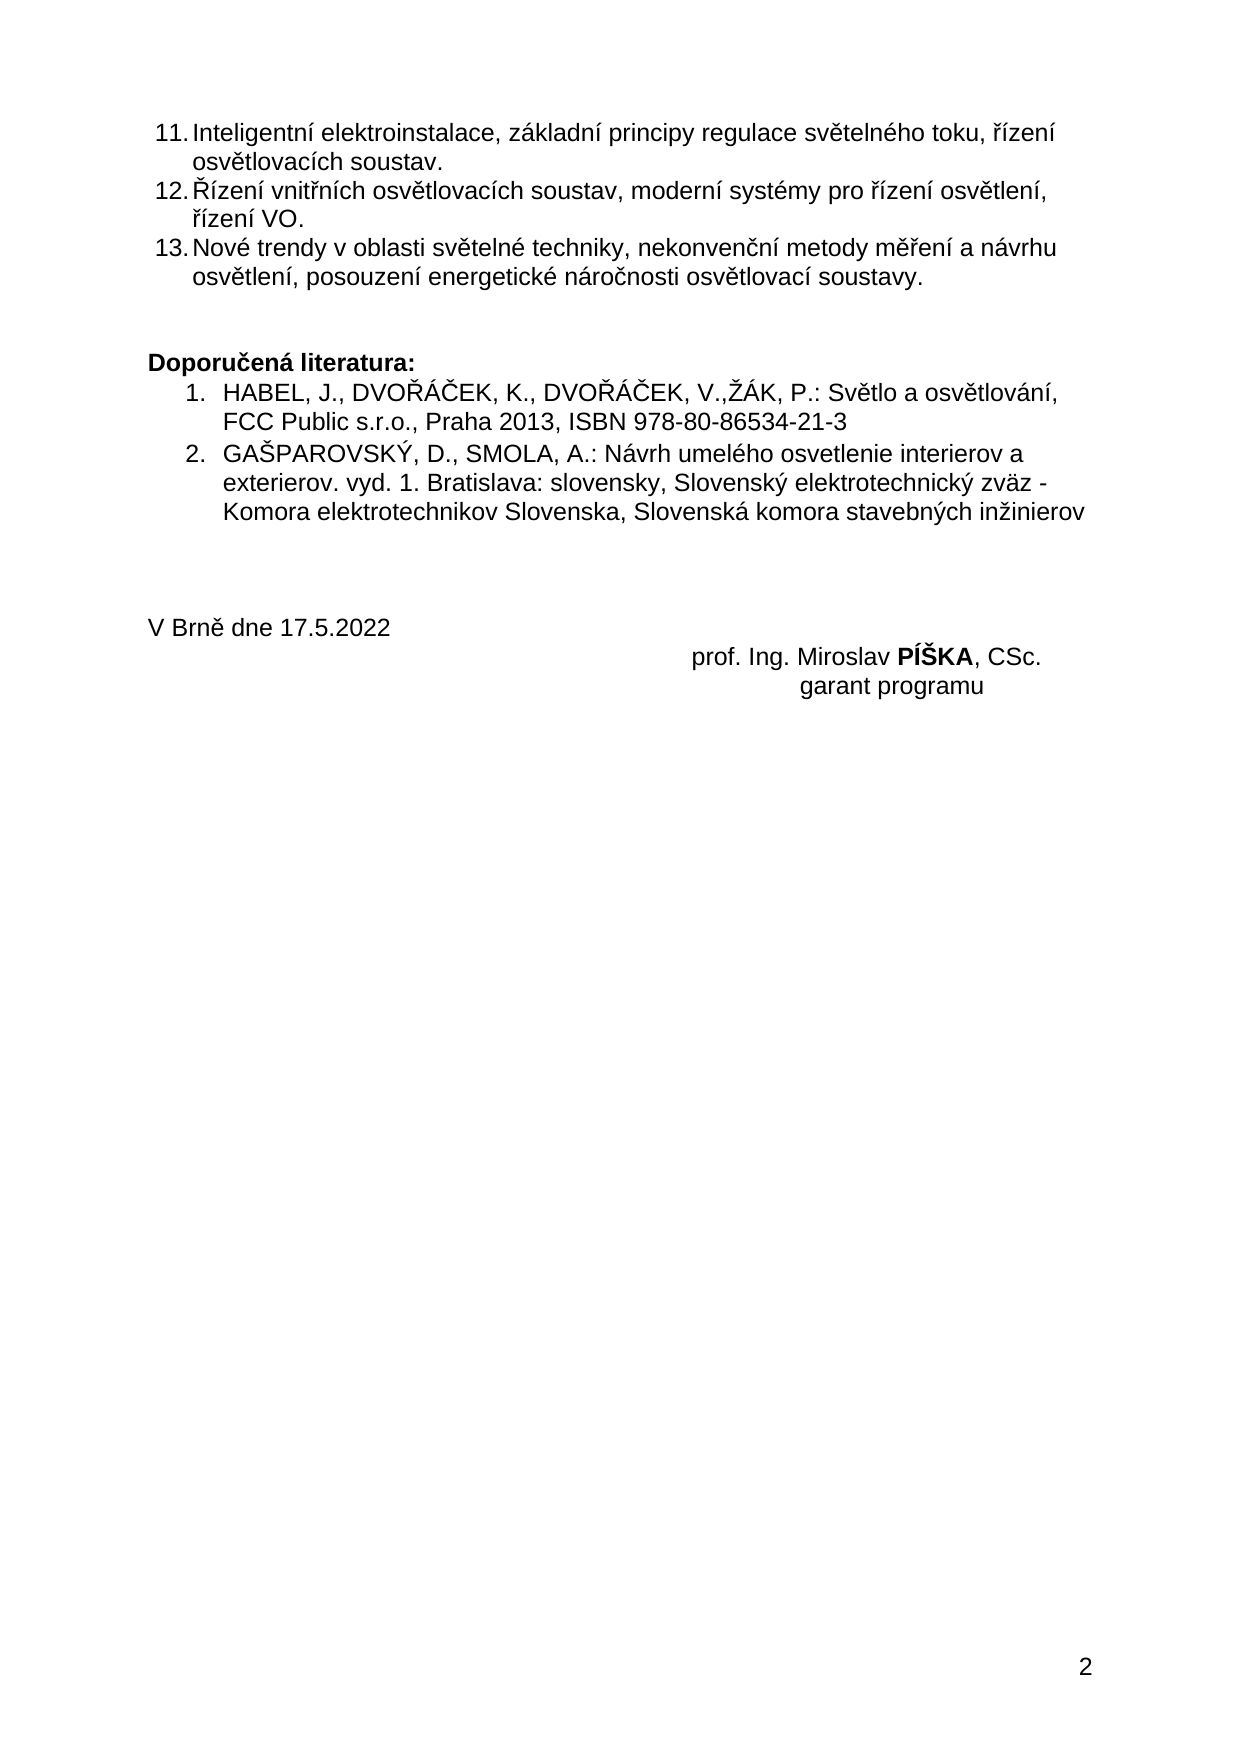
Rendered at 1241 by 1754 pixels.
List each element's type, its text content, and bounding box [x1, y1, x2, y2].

list Inteligentní elektroinstalace, základní principy regulace světelného toku, řízení osvětlovacích soustav. [154, 118, 1092, 176]
text V Brně dne 17.5.2022 [148, 613, 1092, 642]
text garant programu [664, 671, 1092, 699]
text Doporučená literatura: [148, 348, 1092, 377]
table_cell GAŠPAROVSKÝ, D., SMOLA, A.: Návrh umelého osvetlenie interierov a exterierov. vyd. 1. Bratislava: slovensky, Slovenský elektrotechnický zväz - Komora elektrotechnikov Slovenska, Slovenská komora stavebných inžinierov [146, 438, 1091, 527]
list Nové trendy v oblasti světelné techniky, nekonvenční metody měření a návrhu osvětlení, posouzení energetické náročnosti osvětlovací soustavy. [154, 233, 1092, 291]
table_header HABEL, J., DVOŘÁČEK, K., DVOŘÁČEK, V.,ŽÁK, P.: Světlo a osvětlování, FCC Public s.r.o., Praha 2013, ISBN 978-80-86534-21-3 [146, 377, 1091, 437]
list Řízení vnitřních osvětlovacích soustav, moderní systémy pro řízení osvětlení, řízení VO. [154, 176, 1092, 233]
text prof. Ing. Miroslav PÍŠKA, CSc. [664, 642, 1092, 671]
